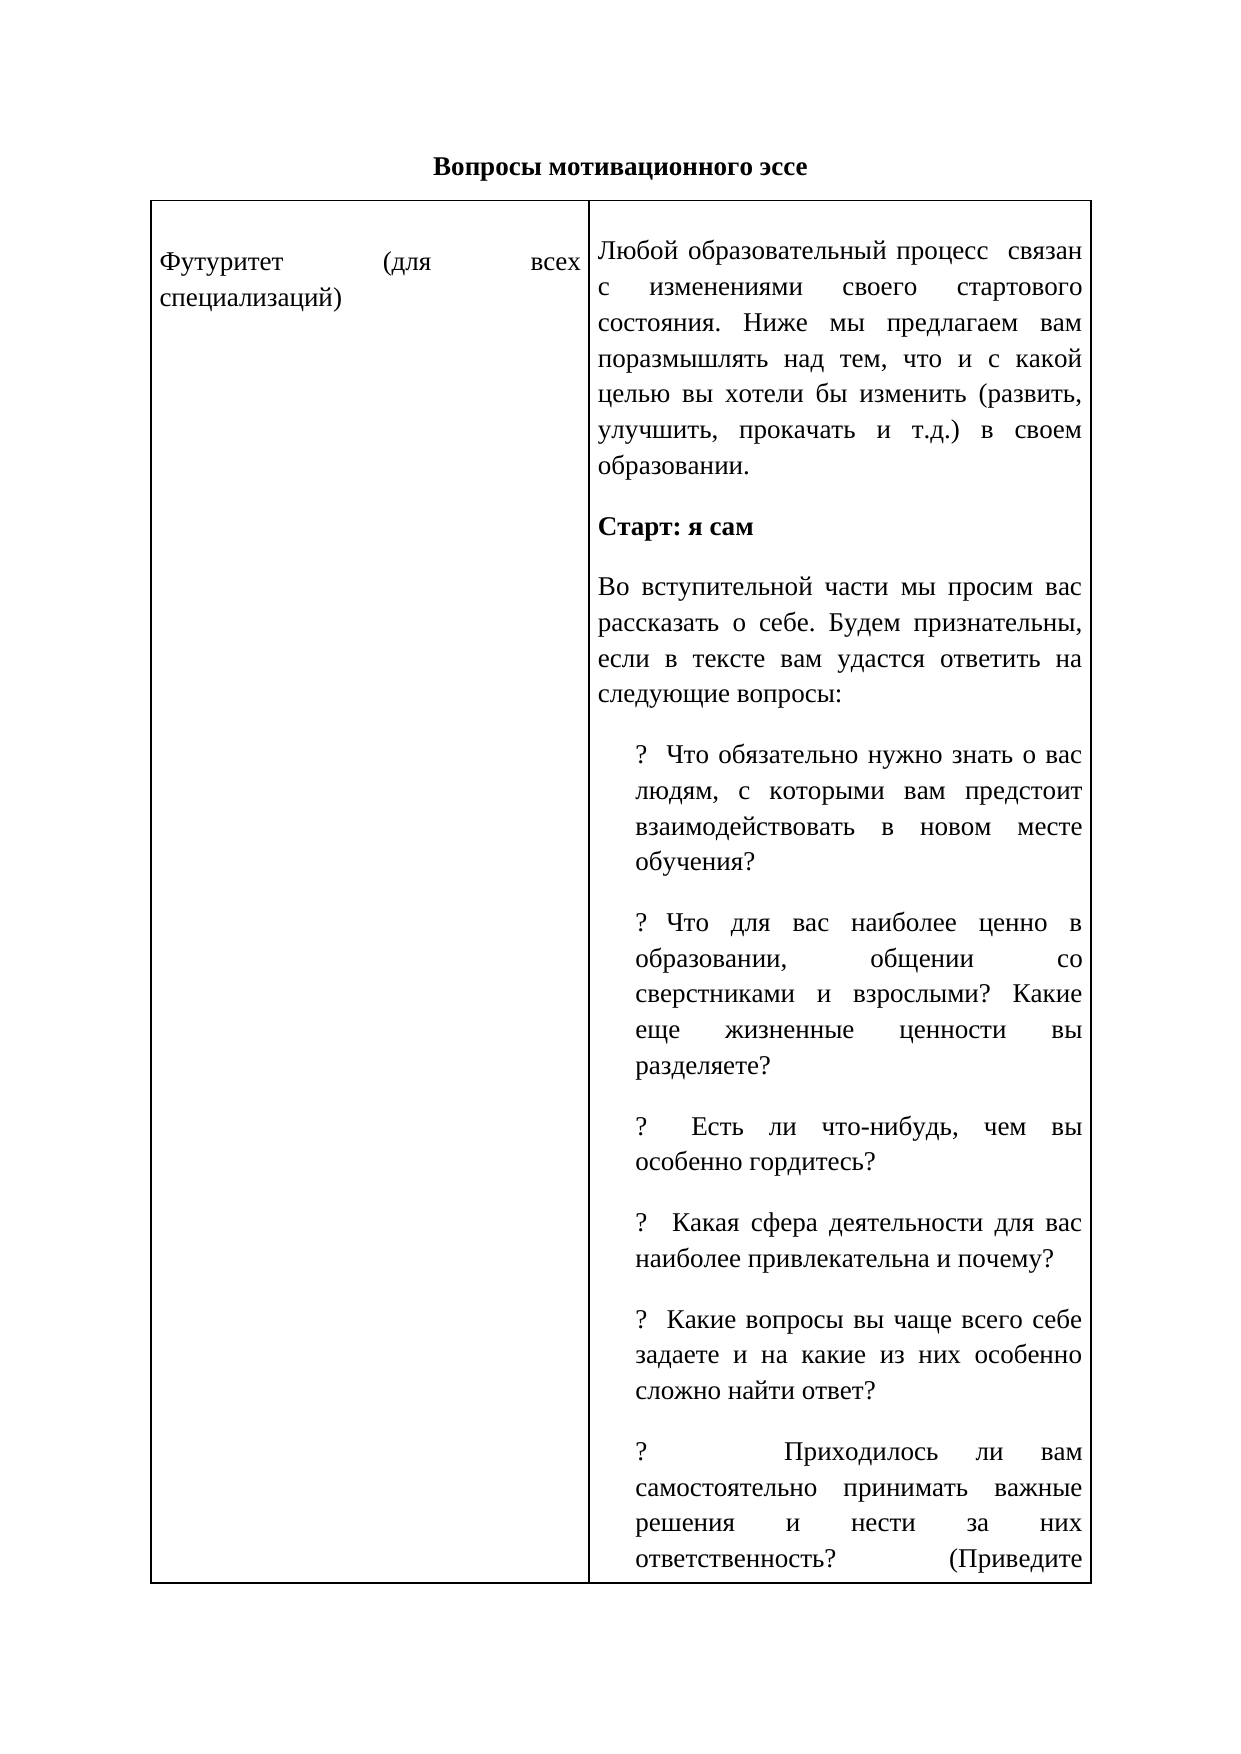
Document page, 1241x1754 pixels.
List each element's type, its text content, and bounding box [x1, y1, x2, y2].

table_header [152, 201, 588, 1582]
text Вопросы мотивационного эссе [150, 150, 1090, 181]
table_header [590, 201, 1090, 1582]
